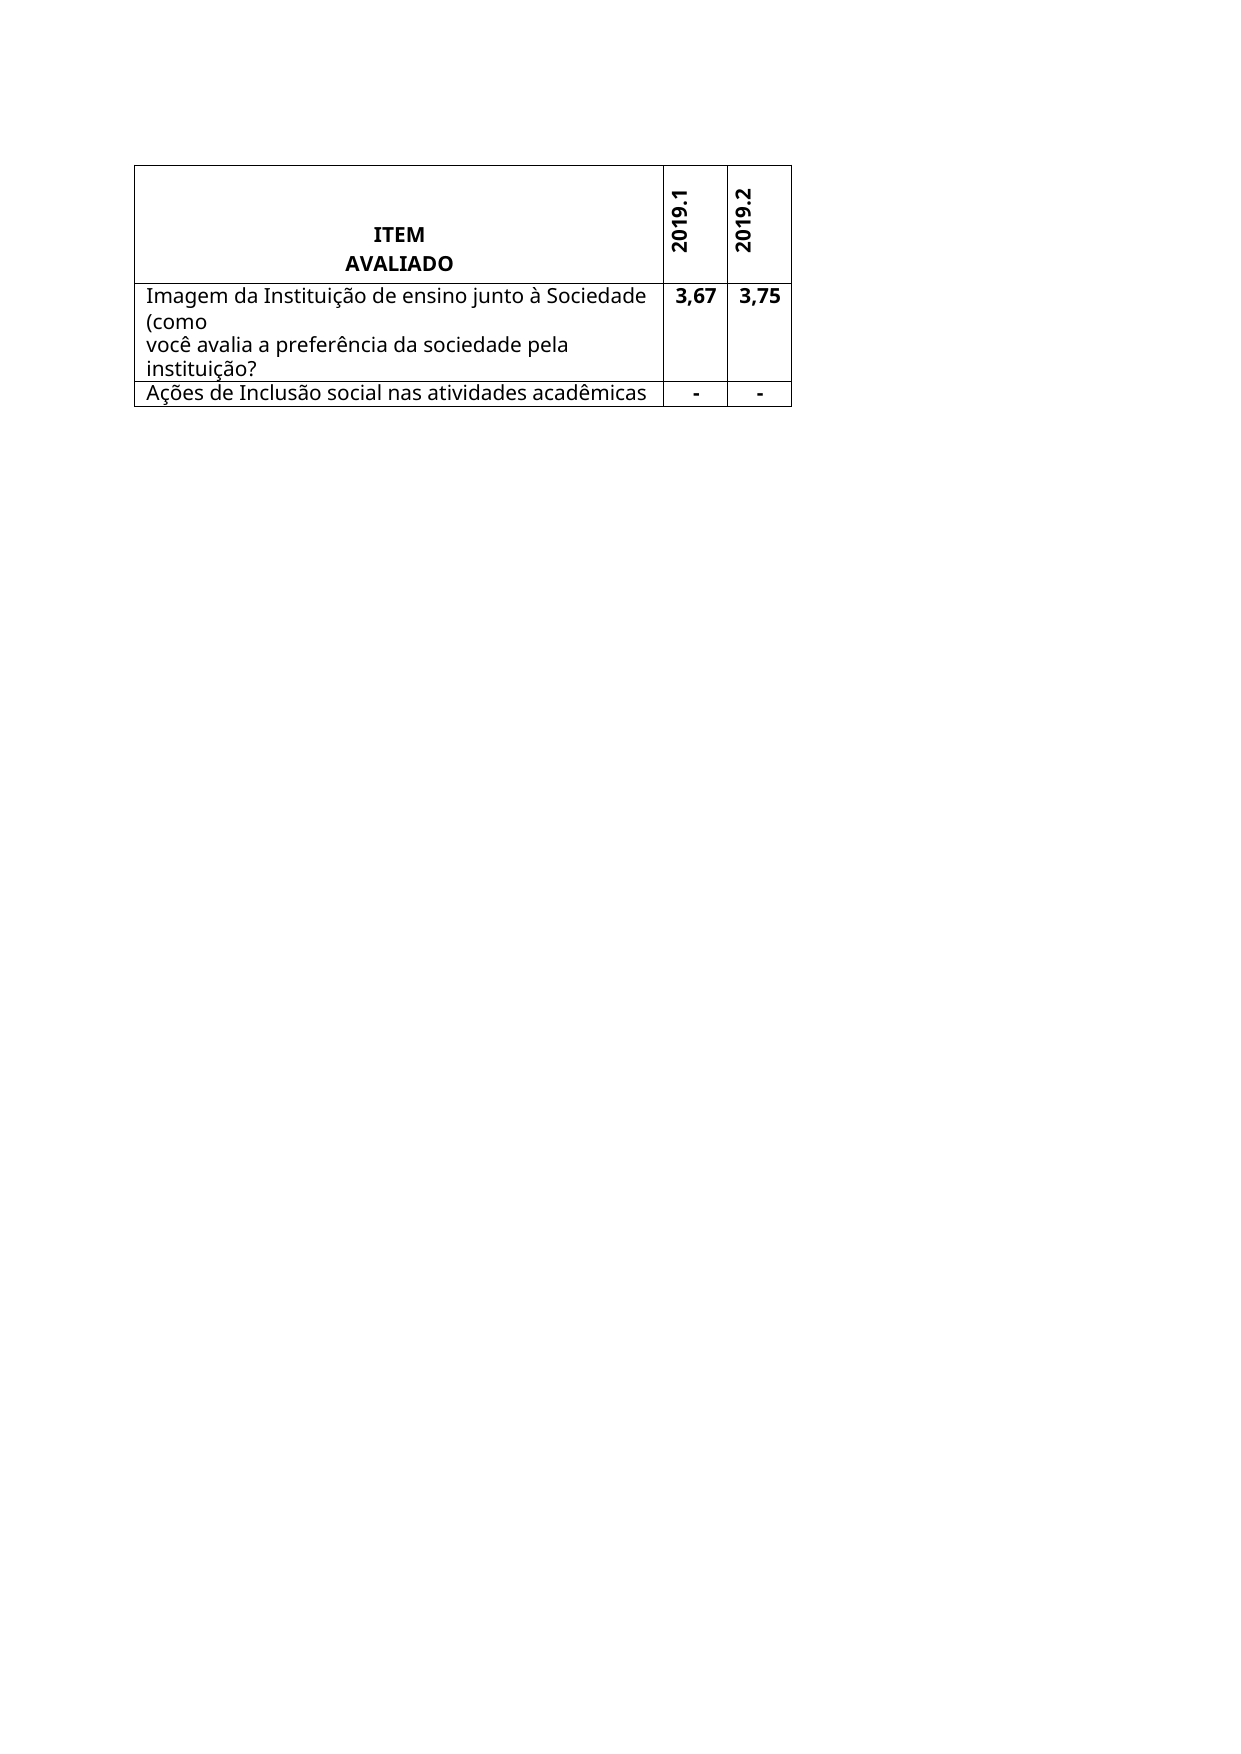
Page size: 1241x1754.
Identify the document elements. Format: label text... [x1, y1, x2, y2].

table_cell 3,67 [664, 284, 727, 381]
table_header 2019.1 [664, 166, 727, 283]
table_header ITEM AVALIADO [135, 166, 663, 283]
table_cell - [664, 382, 727, 406]
table_cell - [728, 382, 791, 406]
table_header 2019.2 [728, 166, 791, 283]
table_cell Ações de Inclusão social nas atividades acadêmicas [135, 382, 663, 406]
table_cell 3,75 [728, 284, 791, 381]
table_cell Imagem da Instituição de ensino junto à Sociedade (como você avalia a preferência da sociedade pela instituição? [135, 284, 663, 381]
